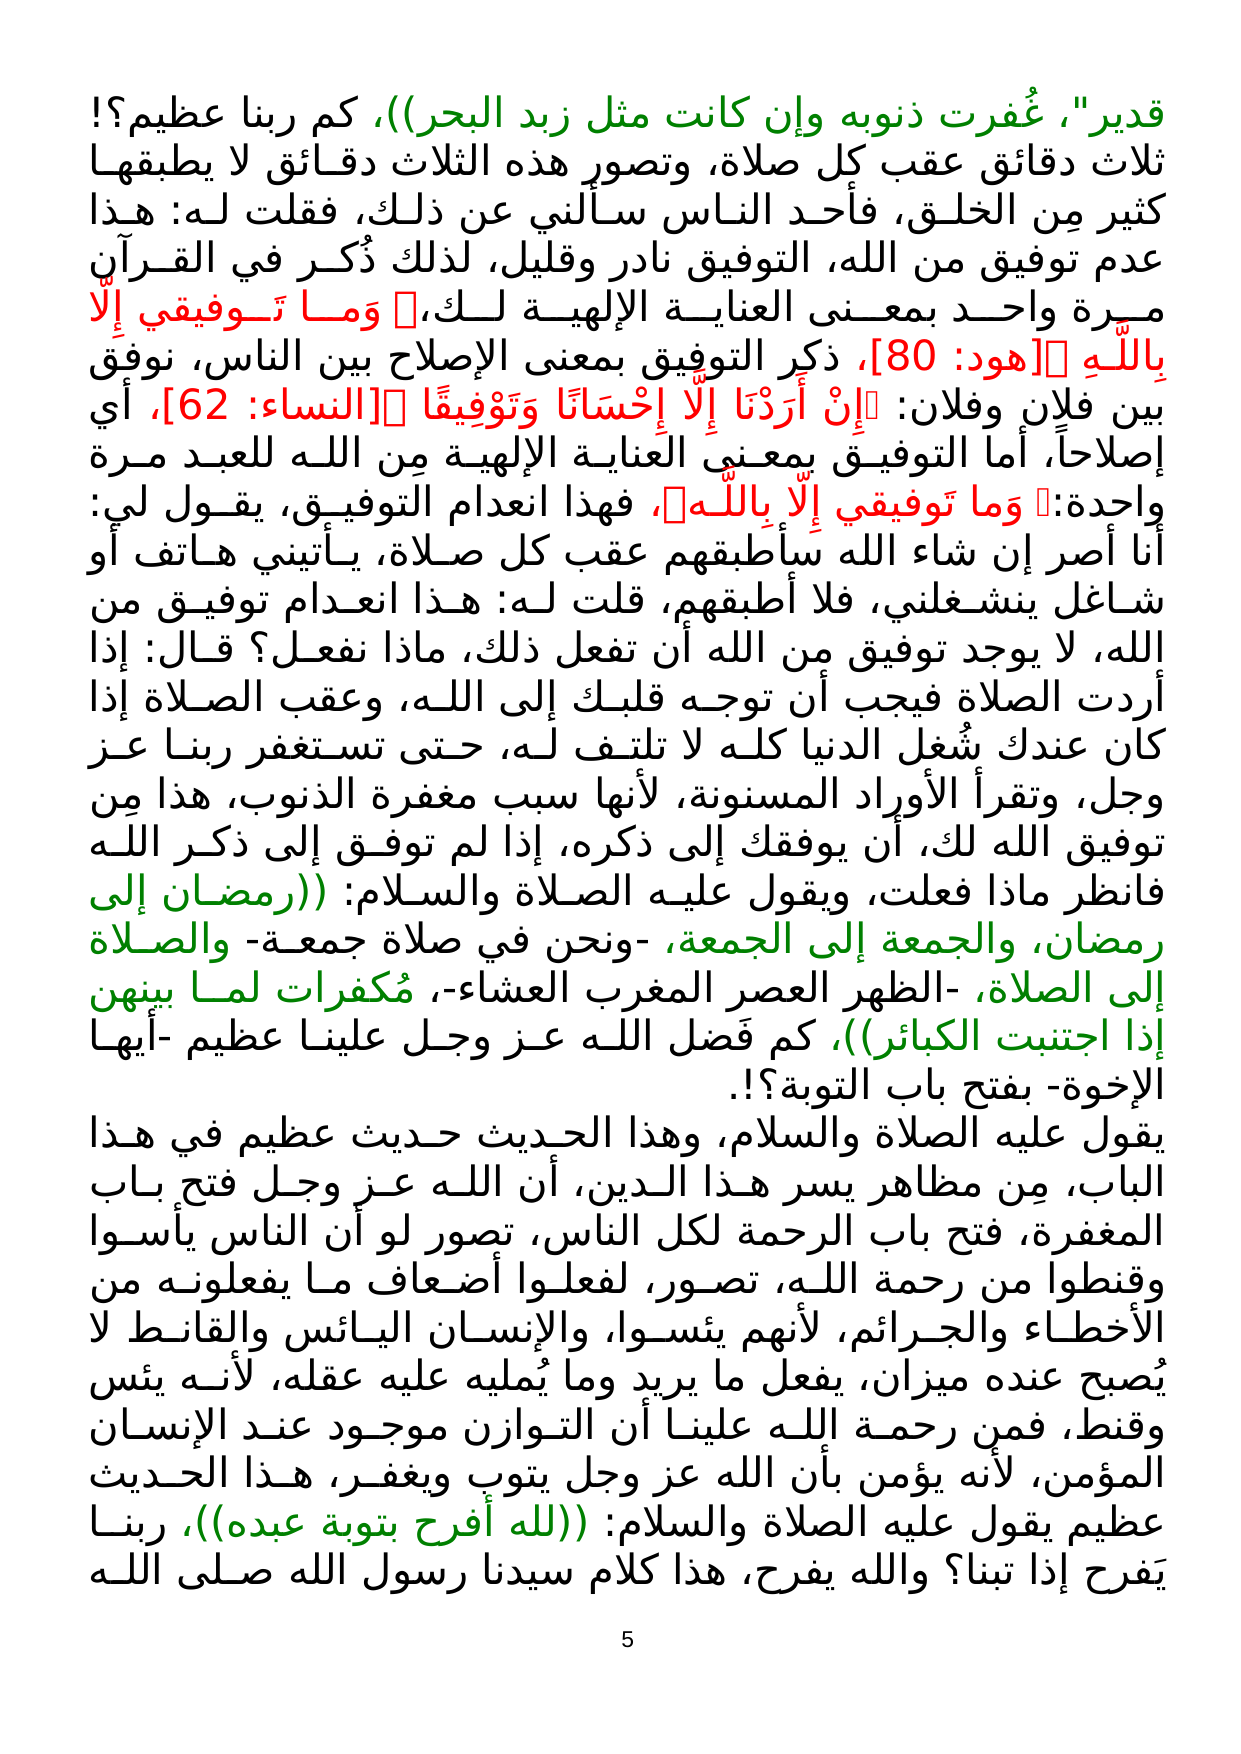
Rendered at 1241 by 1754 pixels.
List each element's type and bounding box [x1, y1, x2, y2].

text [89, 89, 1167, 1109]
text [89, 1109, 1167, 1595]
